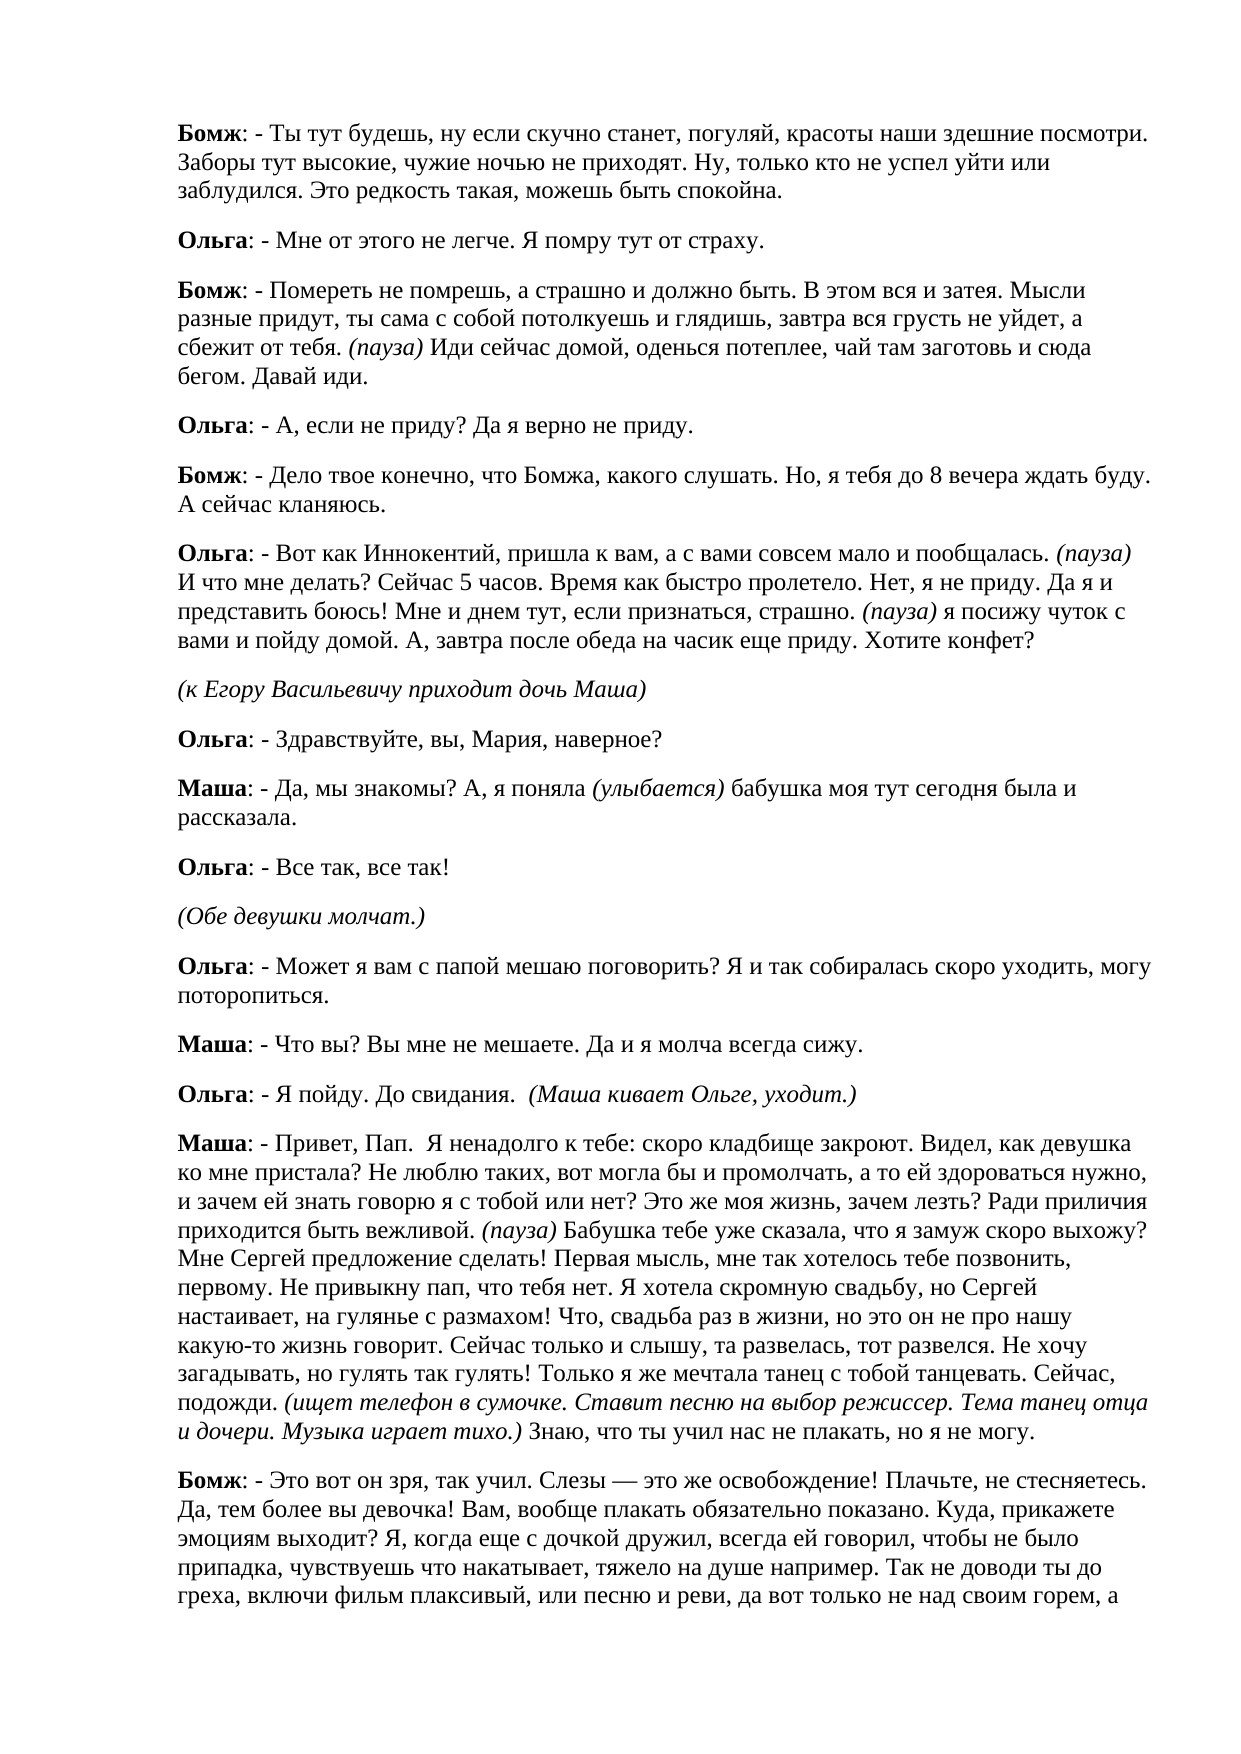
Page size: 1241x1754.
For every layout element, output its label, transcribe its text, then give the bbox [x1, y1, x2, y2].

text Ольга: - Все так, все так! [177, 852, 1152, 881]
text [177, 1466, 1152, 1609]
text Маша: - Что вы? Вы мне не мешаете. Да и я молча всегда сижу. [177, 1029, 1152, 1058]
text Ольга: - Я пойду. До свидания. (Маша кивает Ольге, уходит.) [177, 1079, 1152, 1108]
text (Обе девушки молчат.) [177, 901, 1152, 930]
text Бомж: - Дело твое конечно, что Бомжа, какого слушать. Но, я тебя до 8 вечера ждать буду. А сейчас кланяюсь. [177, 460, 1152, 518]
text Ольга: - Здравствуйте, вы, Мария, наверное? [177, 724, 1152, 753]
text Маша: - Да, мы знакомы? А, я поняла (улыбается) бабушка моя тут сегодня была и рассказала. [177, 773, 1152, 831]
text (к Егору Васильевичу приходит дочь Маша) [177, 674, 1152, 703]
text Бомж: - Помереть не помрешь, а страшно и должно быть. В этом вся и затея. Мысли разные придут, ты сама с собой потолкуешь и глядишь, завтра вся грусть не уйдет, а сбежит от тебя. (пауза) Иди сейчас домой, оденься потеплее, чай там заготовь и сюда бегом. Давай иди. [177, 275, 1152, 390]
text Маша: - Привет, Пап. Я ненадолго к тебе: скоро кладбище закроют. Видел, как девушка ко мне пристала? Не люблю таких, вот могла бы и промолчать, а то ей здороваться нужно, и зачем ей знать говорю я с тобой или нет? Это же моя жизнь, зачем лезть? Ради приличия приходится быть вежливой. (пауза) Бабушка тебе уже сказала, что я замуж скоро выхожу? Мне Сергей предложение сделать! Первая мысль, мне так хотелось тебе позвонить, первому. Не привыкну пап, что тебя нет. Я хотела скромную свадьбу, но Сергей настаивает, на гулянье с размахом! Что, свадьба раз в жизни, но это он не про нашу какую-то жизнь говорит. Сейчас только и слышу, та развелась, тот развелся. Не хочу загадывать, но гулять так гулять! Только я же мечтала танец с тобой танцевать. Сейчас, подожди. (ищет телефон в сумочке. Ставит песню на выбор режиссер. Тема танец отца и дочери. Музыка играет тихо.) Знаю, что ты учил нас не плакать, но я не могу. [177, 1128, 1152, 1445]
text Ольга: - Мне от этого не легче. Я помру тут от страху. [177, 225, 1152, 254]
text Бомж: - Ты тут будешь, ну если скучно станет, погуляй, красоты наши здешние посмотри. Заборы тут высокие, чужие ночью не приходят. Ну, только кто не успел уйти или заблудился. Это редкость такая, можешь быть спокойна. [177, 118, 1152, 204]
text Ольга: - Может я вам с папой мешаю поговорить? Я и так собиралась скоро уходить, могу поторопиться. [177, 951, 1152, 1008]
text Ольга: - Вот как Иннокентий, пришла к вам, а с вами совсем мало и пообщалась. (пауза) И что мне делать? Сейчас 5 часов. Время как быстро пролетело. Нет, я не приду. Да я и представить боюсь! Мне и днем тут, если признаться, страшно. (пауза) я посижу чуток с вами и пойду домой. А, завтра после обеда на часик еще приду. Хотите конфет? [177, 538, 1152, 653]
text Ольга: - А, если не приду? Да я верно не приду. [177, 411, 1152, 439]
